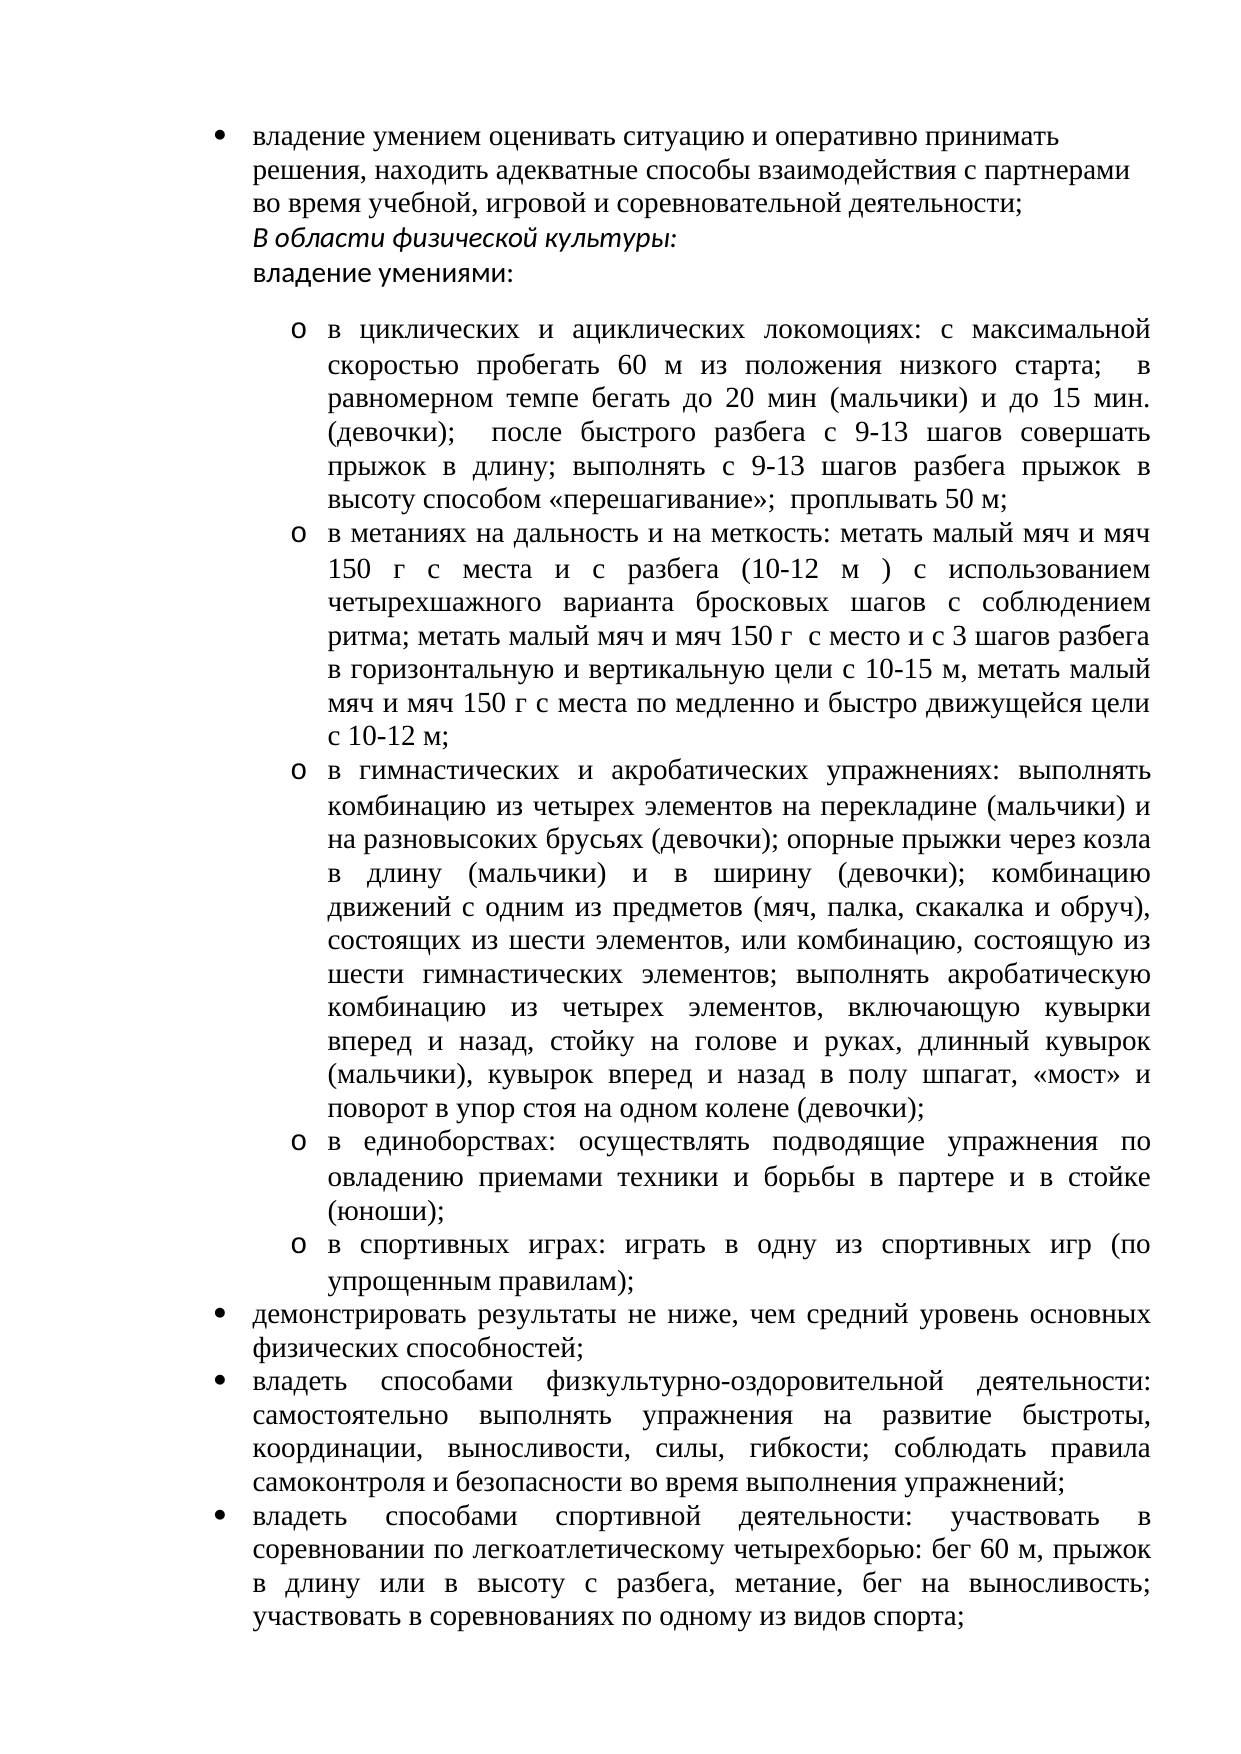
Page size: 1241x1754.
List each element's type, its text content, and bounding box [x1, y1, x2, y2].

list в спортивных играх: играть в одну из спортивных игр (по упрощенным правилам); [290, 1227, 1152, 1296]
list демонстрировать результаты не ниже, чем средний уровень основных физических способностей; [215, 1296, 1152, 1363]
list владеть способами спортивной деятельности: участвовать в соревновании по легкоатлетическому четырехборью: бег , прыжок в длину или в высоту с разбега, метание, бег на выносливость; участвовать в соревнованиях по одному из видов спорта; [215, 1498, 1152, 1632]
list владеть способами физкультурно-оздоровительной деятельности: самостоятельно выполнять упражнения на развитие быстроты, координации, выносливости, силы, гибкости; соблюдать правила самоконтроля и безопасности во время выполнения упражнений; [215, 1363, 1152, 1498]
list в циклических и ациклических локомоциях: с максимальной скоростью пробегать из положения низкого старта; в равномерном темпе бегать до 20 мин (мальчики) и до 15 мин. (девочки); после быстрого разбега с 9-13 шагов совершать прыжок в длину; выполнять с 9-13 шагов разбега прыжок в высоту способом «перешагивание»; проплывать ; [290, 311, 1152, 515]
list в единоборствах: осуществлять подводящие упражнения по овладению приемами техники и борьбы в партере и в стойке (юноши); [290, 1123, 1152, 1227]
list в гимнастических и акробатических упражнениях: выполнять комбинацию из четырех элементов на перекладине (мальчики) и на разновысоких брусьях (девочки); опорные прыжки через козла в длину (мальчики) и в ширину (девочки); комбинацию движений с одним из предметов (мяч, палка, скакалка и обруч), состоящих из шести элементов, или комбинацию, состоящую из шести гимнастических элементов; выполнять акробатическую комбинацию из четырех элементов, включающую кувырки вперед и назад, стойку на голове и руках, длинный кувырок (мальчики), кувырок вперед и назад в полу шпагат, «мост» и поворот в упор стоя на одном колене (девочки); [290, 752, 1152, 1123]
list владение умением оценивать ситуацию и оперативно принимать решения, находить адекватные способы взаимодействия с партнерами во время учебной, игровой и соревновательной деятельности; В области физической культуры: владение умениями: [215, 118, 1152, 290]
list в метаниях на дальность и на меткость: метать малый мяч и мяч с места и с разбега (10- ) с использованием четырехшажного варианта бросковых шагов с соблюдением ритма; метать малый мяч и мяч с место и с 3 шагов разбега в горизонтальную и вертикальную цели с 10-, метать малый мяч и мяч с места по медленно и быстро движущейся цели с 10-; [290, 515, 1152, 752]
